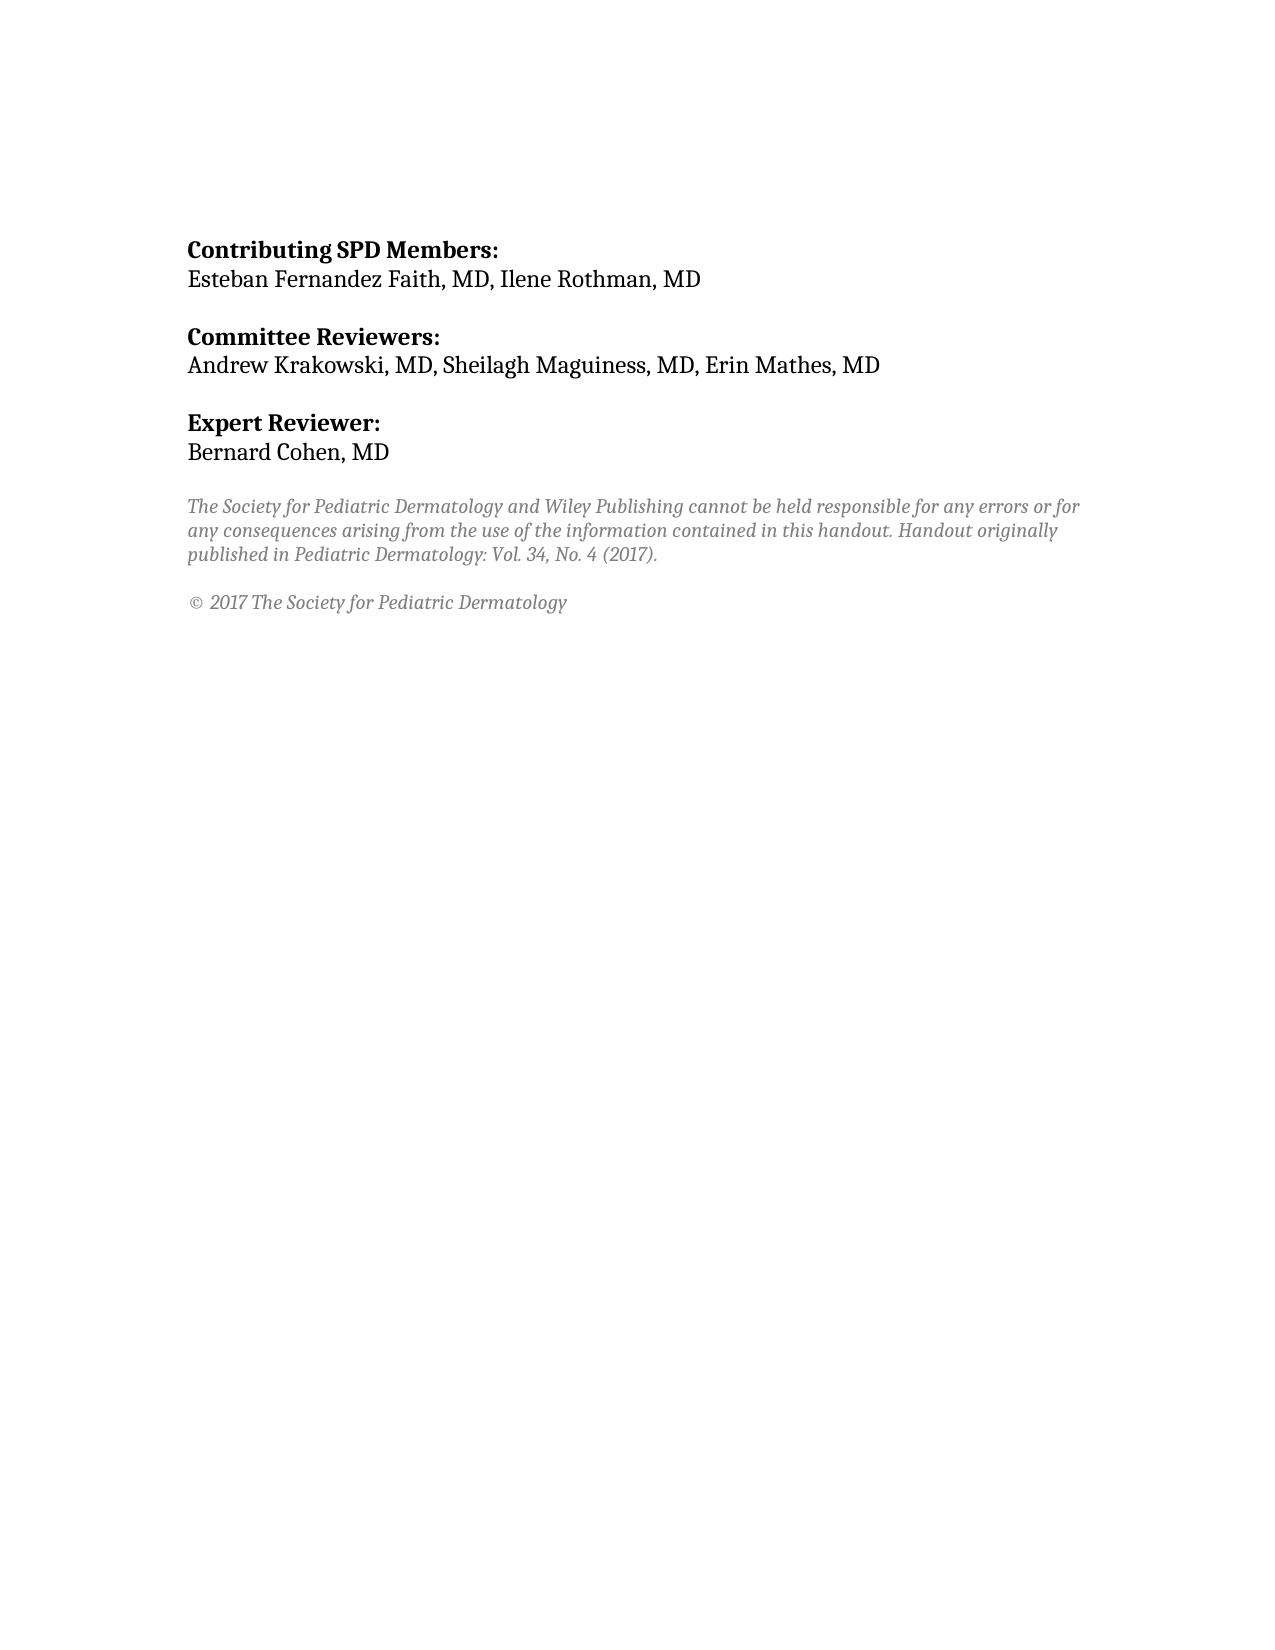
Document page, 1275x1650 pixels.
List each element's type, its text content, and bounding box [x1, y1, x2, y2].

text The Society for Pediatric Dermatology and Wiley Publishing cannot be held responsible for any errors or for any consequences arising from the use of the information contained in this handout. Handout originally published in Pediatric Dermatology: Vol. 34, No. 4 (2017). [187, 495, 1087, 567]
text Expert Reviewer: [187, 409, 1087, 437]
text Andrew Krakowski, MD, Sheilagh Maguiness, MD, Erin Mathes, MD [187, 351, 1087, 380]
text Committee Reviewers: [187, 322, 1087, 351]
text Contributing SPD Members: [187, 236, 1087, 265]
text Bernard Cohen, MD [187, 437, 1087, 466]
text Esteban Fernandez Faith, MD, Ilene Rothman, MD [187, 265, 1087, 294]
text © 2017 The Society for Pediatric Dermatology [187, 591, 1087, 615]
